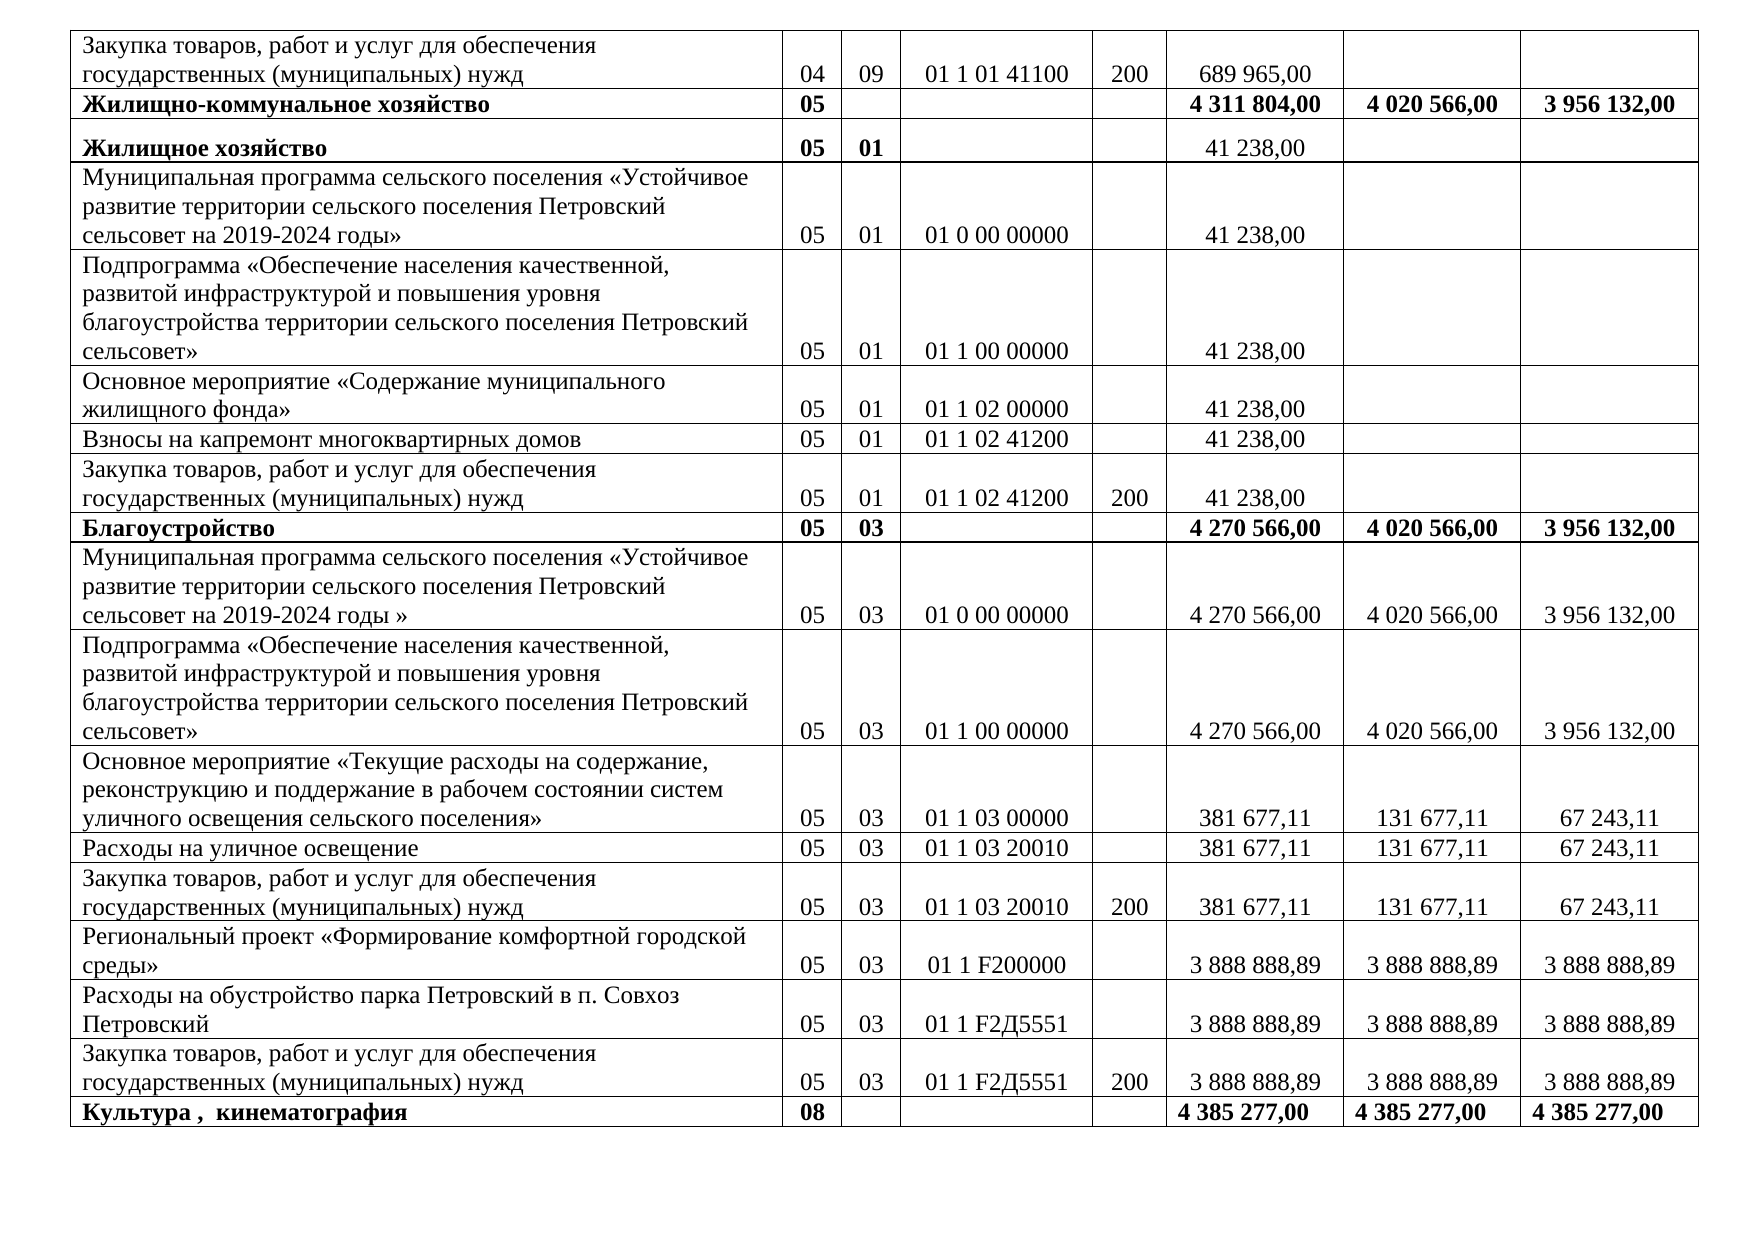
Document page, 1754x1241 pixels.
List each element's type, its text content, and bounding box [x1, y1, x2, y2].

table_cell 01 1 00 00000 [901, 250, 1092, 365]
table_cell 05 [783, 746, 841, 832]
table_cell Региональный проект «Формирование комфортной городской среды» [71, 921, 782, 979]
table_cell 41 238,00 [1167, 250, 1343, 365]
table_cell 01 1 02 41200 [901, 454, 1092, 512]
table_cell 4 020 566,00 [1344, 543, 1520, 629]
table_cell [1093, 89, 1166, 118]
table_cell 01 [842, 250, 900, 365]
table_cell 4 020 566,00 [1344, 513, 1520, 541]
table_cell 05 [783, 863, 841, 920]
table_cell 3 888 888,89 [1167, 980, 1343, 1037]
table_cell 200 [1093, 454, 1166, 512]
table_cell 131 677,11 [1344, 833, 1520, 862]
table_cell [1521, 424, 1698, 453]
table_cell 4 385 277,00 [1344, 1097, 1520, 1126]
table_cell 01 1 02 41200 [901, 424, 1092, 453]
table_cell [1344, 424, 1520, 453]
table_cell 200 [1093, 863, 1166, 920]
table_cell 3 888 888,89 [1344, 1039, 1520, 1096]
table_cell [1344, 454, 1520, 512]
table_cell 01 [842, 424, 900, 453]
table_cell Муниципальная программа сельского поселения «Устойчивое развитие территории сельского поселения Петровский сельсовет на 2019-2024 годы» [71, 163, 782, 249]
table_cell 03 [842, 863, 900, 920]
table_cell [1093, 746, 1166, 832]
table_cell [1344, 31, 1520, 88]
table_cell Жилищное хозяйство [71, 119, 782, 161]
table_cell 4 020 566,00 [1344, 89, 1520, 118]
table_cell 131 677,11 [1344, 863, 1520, 920]
table_cell [842, 1097, 900, 1126]
table_cell 01 1 03 00000 [901, 746, 1092, 832]
table_cell 01 1 01 41100 [901, 31, 1092, 88]
table_cell 41 238,00 [1167, 366, 1343, 423]
table_cell 05 [783, 250, 841, 365]
table_cell [901, 1097, 1092, 1126]
table_cell 01 1 F2Д5551 [901, 1039, 1092, 1096]
table_cell Взносы на капремонт многоквартирных домов [71, 424, 782, 453]
table_cell Расходы на обустройство парка Петровский в п. Совхоз Петровский [71, 980, 782, 1037]
table_cell 01 0 00 00000 [901, 543, 1092, 629]
table_cell 05 [783, 630, 841, 745]
table_cell 67 243,11 [1521, 746, 1698, 832]
table_cell 05 [783, 89, 841, 118]
table_cell 01 [842, 119, 900, 161]
table_cell 05 [783, 1039, 841, 1096]
table_cell Жилищно-коммунальное хозяйство [71, 89, 782, 118]
table_cell 01 [842, 366, 900, 423]
table_cell 03 [842, 513, 900, 541]
table_cell 381 677,11 [1167, 746, 1343, 832]
table_cell 05 [783, 424, 841, 453]
table_cell 05 [783, 366, 841, 423]
table_cell 4 020 566,00 [1344, 630, 1520, 745]
table_cell 03 [842, 833, 900, 862]
table_cell 05 [783, 454, 841, 512]
table_cell 3 888 888,89 [1167, 1039, 1343, 1096]
table_cell 05 [783, 163, 841, 249]
table_cell 4 385 277,00 [1521, 1097, 1698, 1126]
table_cell Закупка товаров, работ и услуг для обеспечения государственных (муниципальных) нужд [71, 863, 782, 920]
table_cell [1521, 366, 1698, 423]
table_cell Расходы на уличное освещение [71, 833, 782, 862]
table_cell 01 1 02 00000 [901, 366, 1092, 423]
table_cell [1093, 513, 1166, 541]
table_cell 3 956 132,00 [1521, 89, 1698, 118]
table_cell 03 [842, 980, 900, 1037]
table_cell [1093, 250, 1166, 365]
table_cell 689 965,00 [1167, 31, 1343, 88]
table_cell 200 [1093, 31, 1166, 88]
table_cell [1093, 424, 1166, 453]
table_cell 01 [842, 454, 900, 512]
table_cell [1521, 31, 1698, 88]
table_cell 3 888 888,89 [1521, 1039, 1698, 1096]
table_cell 3 888 888,89 [1344, 921, 1520, 979]
table_cell 200 [1093, 1039, 1166, 1096]
table_cell 03 [842, 630, 900, 745]
table_cell 3 888 888,89 [1344, 980, 1520, 1037]
table_cell [901, 119, 1092, 161]
table_cell 01 1 F200000 [901, 921, 1092, 979]
table_cell 05 [783, 980, 841, 1037]
table_cell [1093, 366, 1166, 423]
table_cell 4 385 277,00 [1167, 1097, 1343, 1126]
table_cell 05 [783, 543, 841, 629]
table_cell 4 270 566,00 [1167, 543, 1343, 629]
table_cell 01 1 F2Д5551 [901, 980, 1092, 1037]
table_cell [1093, 543, 1166, 629]
table_cell 67 243,11 [1521, 833, 1698, 862]
table_cell 05 [783, 513, 841, 541]
table_cell 3 956 132,00 [1521, 630, 1698, 745]
table_cell [1344, 163, 1520, 249]
table_cell Основное мероприятие «Текущие расходы на содержание, реконструкцию и поддержание в рабочем состоянии систем уличного освещения сельского поселения» [71, 746, 782, 832]
table_cell 67 243,11 [1521, 863, 1698, 920]
table_cell [1093, 833, 1166, 862]
table_cell 3 956 132,00 [1521, 513, 1698, 541]
table_cell 09 [842, 31, 900, 88]
table_cell 4 270 566,00 [1167, 513, 1343, 541]
table_cell 08 [783, 1097, 841, 1126]
table_cell Закупка товаров, работ и услуг для обеспечения государственных (муниципальных) нужд [71, 1039, 782, 1096]
table_cell Благоустройство [71, 513, 782, 541]
table_cell 41 238,00 [1167, 119, 1343, 161]
table_cell [1521, 250, 1698, 365]
table_cell 05 [783, 833, 841, 862]
table_cell 3 888 888,89 [1521, 980, 1698, 1037]
table_cell 3 956 132,00 [1521, 543, 1698, 629]
table_cell 01 1 00 00000 [901, 630, 1092, 745]
table_cell [1093, 119, 1166, 161]
table_cell 03 [842, 921, 900, 979]
table_cell 05 [783, 119, 841, 161]
table_cell [1344, 250, 1520, 365]
table_cell [1344, 366, 1520, 423]
table_cell [1093, 921, 1166, 979]
table_cell 04 [783, 31, 841, 88]
table_cell 41 238,00 [1167, 454, 1343, 512]
table_cell 03 [842, 1039, 900, 1096]
table_cell 03 [842, 543, 900, 629]
table_cell [1344, 119, 1520, 161]
table_cell [1521, 163, 1698, 249]
table_cell [1093, 980, 1166, 1037]
table_cell 4 270 566,00 [1167, 630, 1343, 745]
table_cell 381 677,11 [1167, 833, 1343, 862]
table_cell [1521, 454, 1698, 512]
table_cell 3 888 888,89 [1521, 921, 1698, 979]
table_cell [1093, 1097, 1166, 1126]
table_cell Культура , кинематография [71, 1097, 782, 1126]
table_cell [1093, 163, 1166, 249]
table_cell 03 [842, 746, 900, 832]
table_cell 41 238,00 [1167, 424, 1343, 453]
table_cell [901, 89, 1092, 118]
table_cell [901, 513, 1092, 541]
table_cell 4 311 804,00 [1167, 89, 1343, 118]
table_cell Основное мероприятие «Содержание муниципального жилищного фонда» [71, 366, 782, 423]
table_cell 05 [783, 921, 841, 979]
table_cell 381 677,11 [1167, 863, 1343, 920]
table_cell 41 238,00 [1167, 163, 1343, 249]
table_cell Закупка товаров, работ и услуг для обеспечения государственных (муниципальных) нужд [71, 454, 782, 512]
table_cell [1093, 630, 1166, 745]
table_cell [842, 89, 900, 118]
table_cell 01 [842, 163, 900, 249]
table_cell Закупка товаров, работ и услуг для обеспечения государственных (муниципальных) нужд [71, 31, 782, 88]
table_cell 3 888 888,89 [1167, 921, 1343, 979]
table_cell Муниципальная программа сельского поселения «Устойчивое развитие территории сельского поселения Петровский сельсовет на 2019-2024 годы » [71, 543, 782, 629]
table_cell 01 0 00 00000 [901, 163, 1092, 249]
table_cell [1521, 119, 1698, 161]
table_cell 01 1 03 20010 [901, 833, 1092, 862]
table_cell 01 1 03 20010 [901, 863, 1092, 920]
table_cell 131 677,11 [1344, 746, 1520, 832]
